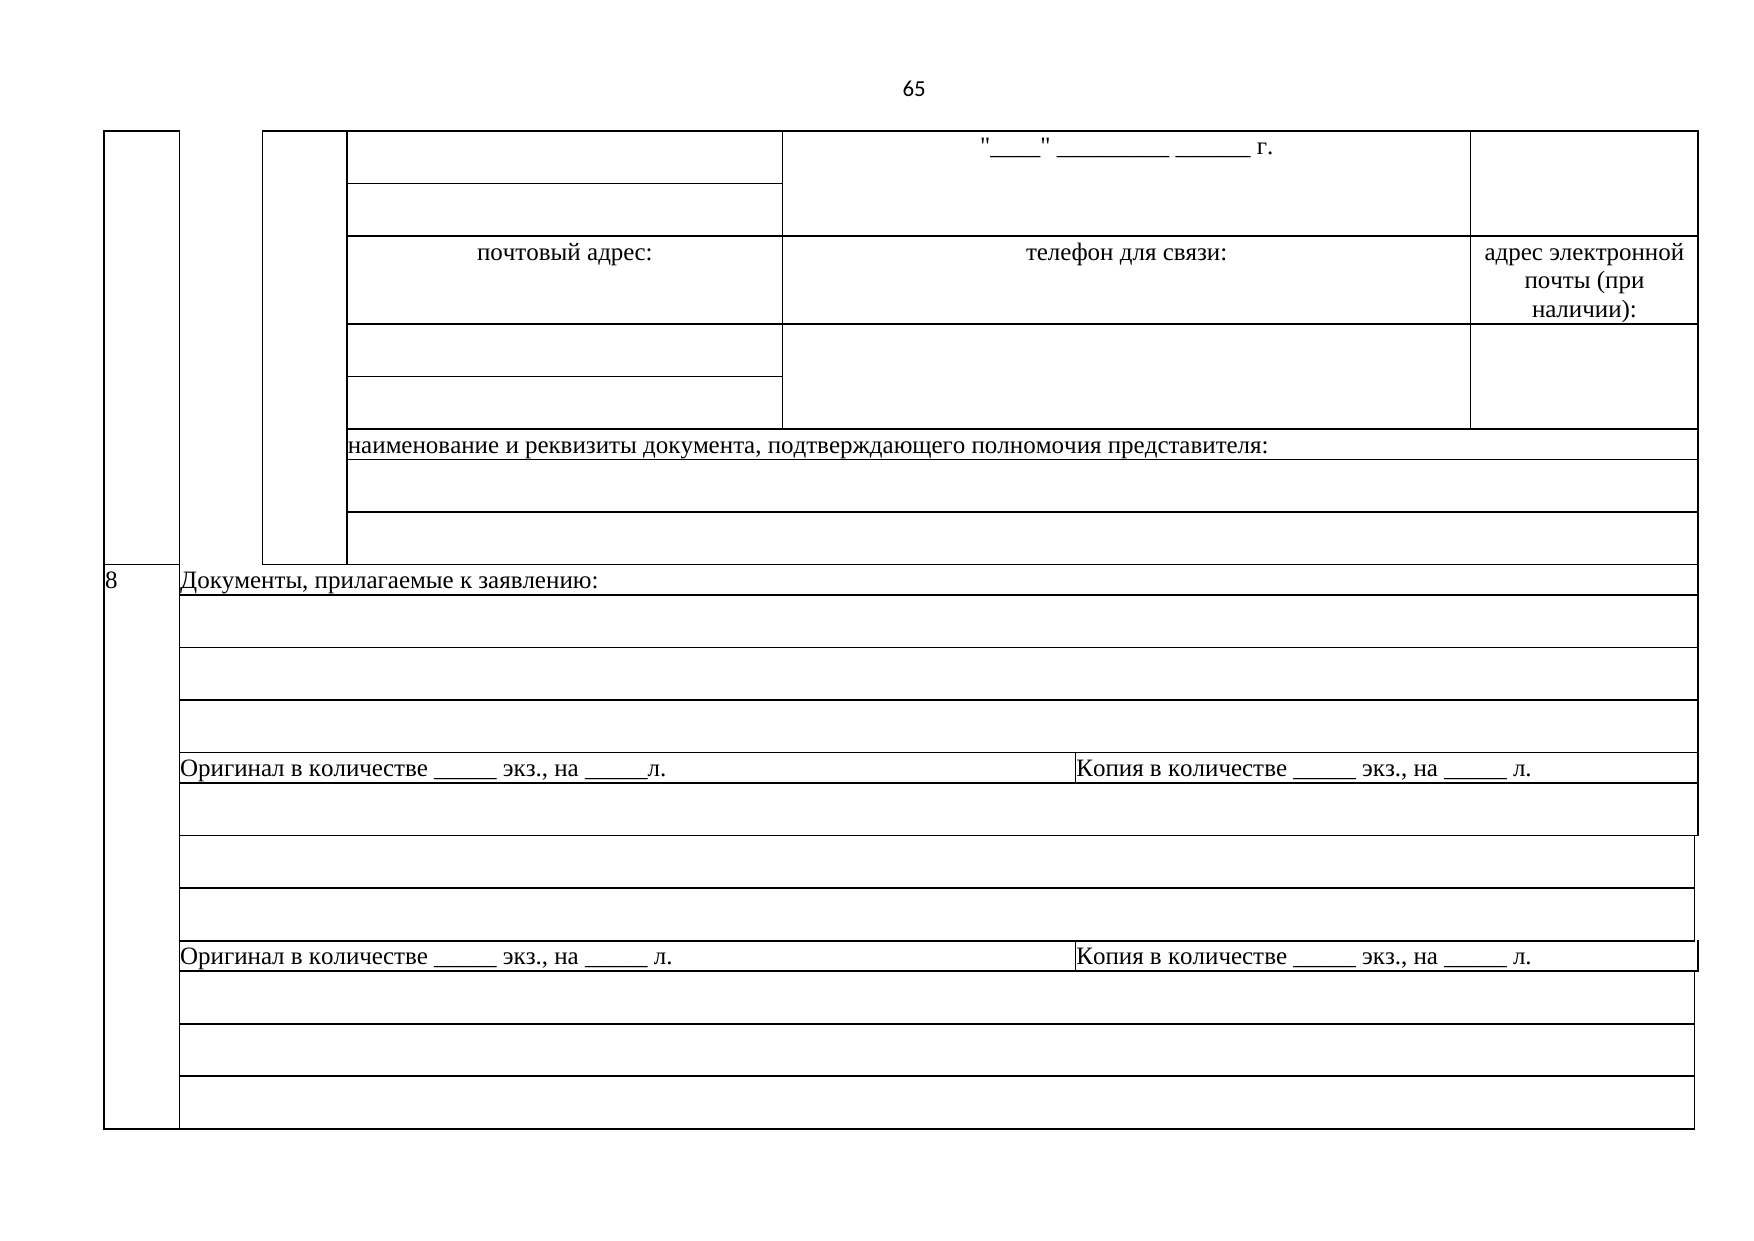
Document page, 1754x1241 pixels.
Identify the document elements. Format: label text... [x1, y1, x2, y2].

table_cell [180, 972, 1694, 1023]
table_cell Документы, прилагаемые к заявлению: [180, 564, 1697, 594]
table_cell [180, 596, 1697, 647]
table_cell [180, 701, 1697, 752]
table_cell [348, 460, 1697, 511]
table_cell 8 [105, 565, 179, 1128]
table_cell [348, 513, 1697, 564]
table_cell [180, 889, 1694, 940]
table_cell Копия в количестве _____ экз., на _____ л. [1076, 753, 1697, 782]
table_cell [348, 132, 782, 182]
table_cell [348, 377, 782, 428]
table_cell [180, 1077, 1694, 1128]
table_cell [180, 836, 1694, 887]
table_cell [348, 325, 782, 376]
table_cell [1076, 940, 1697, 970]
table_cell телефон для связи: [783, 237, 1470, 323]
table_cell [1471, 325, 1697, 428]
table_cell адрес электронной почты (при наличии): [1471, 237, 1697, 323]
table_cell [783, 325, 1470, 428]
table_cell почтовый адрес: [348, 237, 782, 323]
table_cell [348, 184, 782, 235]
table_cell Оригинал в количестве _____ экз., на _____л. [180, 753, 1075, 782]
table_cell [180, 648, 1697, 699]
table_cell [1471, 132, 1697, 235]
table_cell [180, 1025, 1694, 1075]
table_cell наименование и реквизиты документа, подтверждающего полномочия представителя: [348, 430, 1697, 458]
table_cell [180, 942, 1075, 970]
table_cell [180, 784, 1697, 835]
table_cell "____" _________ ______ г. [783, 132, 1470, 235]
